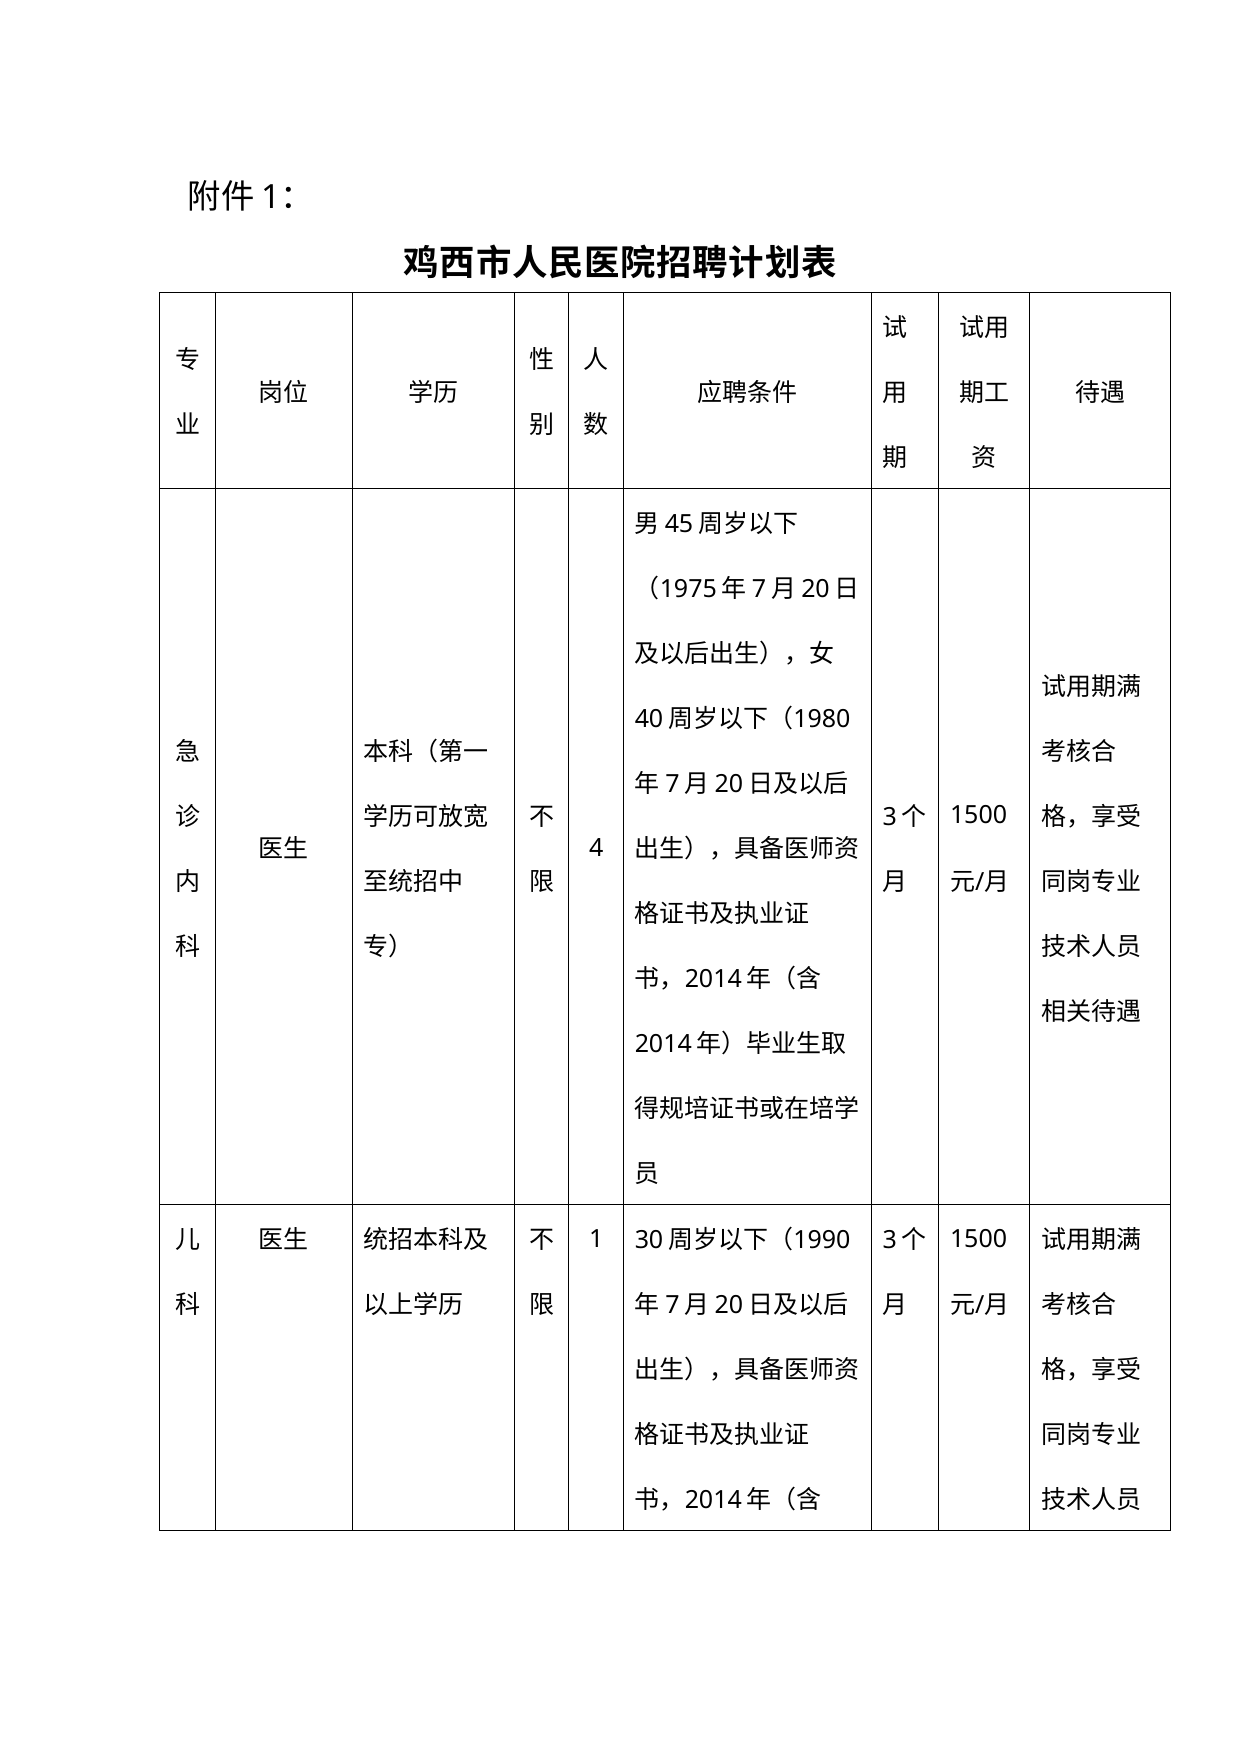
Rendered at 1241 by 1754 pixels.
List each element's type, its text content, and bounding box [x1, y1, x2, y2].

table_header 专业 [160, 293, 215, 488]
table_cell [1030, 1205, 1170, 1530]
text 附件1： [187, 162, 1053, 227]
table_cell 儿科 [160, 1205, 215, 1530]
table_cell 4 [569, 489, 623, 1204]
table_cell 医生 [216, 489, 352, 1204]
table_cell 医生 [216, 1205, 352, 1530]
table_header 人 数 [569, 293, 623, 488]
table_header 性别 [515, 293, 568, 488]
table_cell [624, 1205, 871, 1530]
table_cell 试用期满考核合格，享受同岗专业技术人员相关待遇 [1030, 489, 1170, 1204]
table_cell 3个月 [872, 1205, 938, 1530]
table_header 岗位 [216, 293, 352, 488]
table_header 待遇 [1030, 293, 1170, 488]
table_cell 1500元/月 [939, 489, 1029, 1204]
table_cell 急诊 内科 [160, 489, 215, 1204]
table_cell 3个月 [872, 489, 938, 1204]
table_cell 1 [569, 1205, 623, 1530]
table_header 学历 [353, 293, 514, 488]
table_cell 不限 [515, 489, 568, 1204]
table_cell 本科（第一学历可放宽至统招中专） [353, 489, 514, 1204]
table_cell 不限 [515, 1205, 568, 1530]
table_header 试用期工资 [939, 293, 1029, 488]
text 鸡西市人民医院招聘计划表 [187, 227, 1053, 292]
table_cell 男45周岁以下（1975年7月20日及以后出生），女40周岁以下（1980年 7月20日及以后出生），具备医师资格证书及执业证书，2014年（含2014年）毕业生取得规培证书或在培学员 [624, 489, 871, 1204]
table_cell 统招本科及以上学历 [353, 1205, 514, 1530]
table_header 应聘条件 [624, 293, 871, 488]
table_header 试用期 [872, 293, 938, 488]
table_cell 1500元/月 [939, 1205, 1029, 1530]
